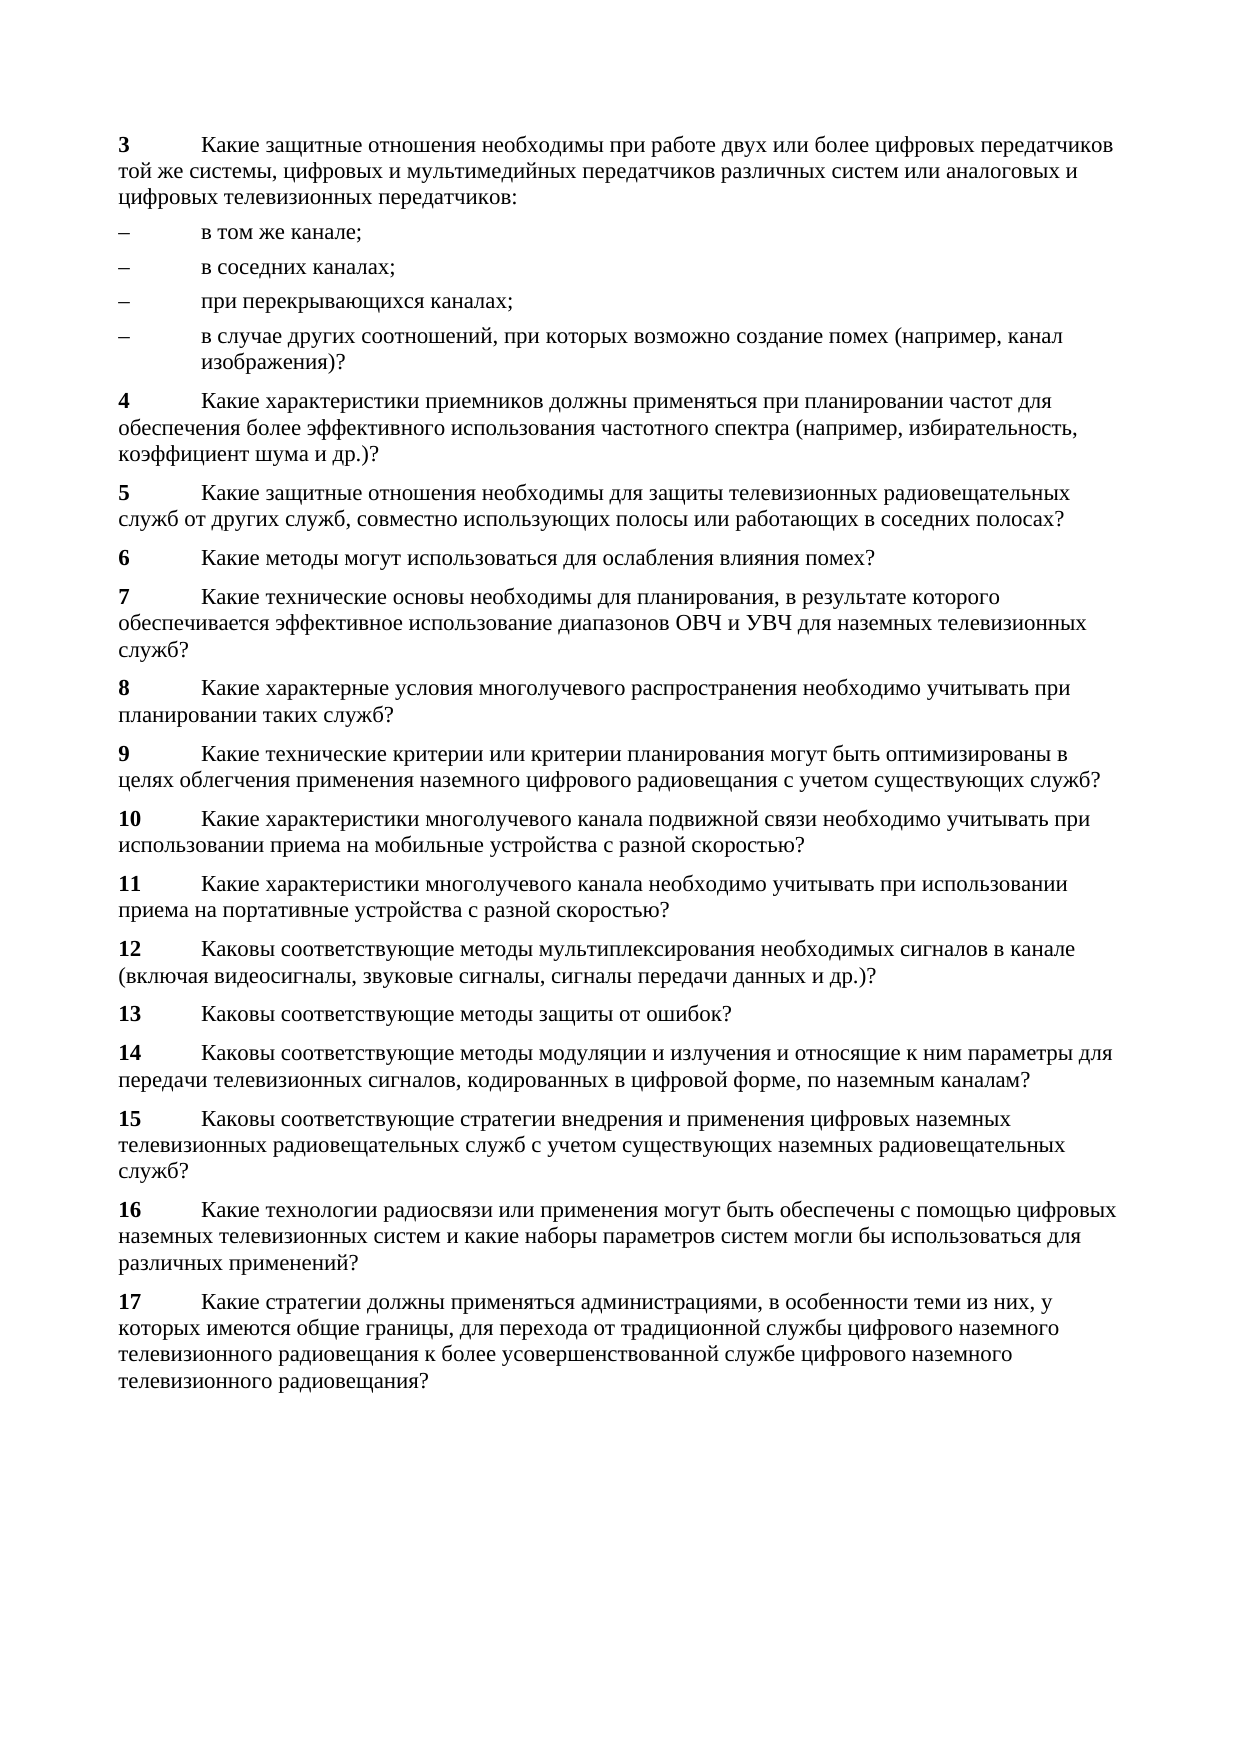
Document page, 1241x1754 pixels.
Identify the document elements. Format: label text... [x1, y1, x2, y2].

text 6 Какие методы могут использоваться для ослабления влияния помех? [118, 544, 1122, 570]
text 14 Каковы соответствующие методы модуляции и излучения и относящие к ним параметры для передачи телевизионных сигналов, кодированных в цифровой форме, по наземным каналам? [118, 1039, 1122, 1092]
text 16 Какие технологии радиосвязи или применения могут быть обеспечены с помощью цифровых наземных телевизионных систем и какие наборы параметров систем могли бы использоваться для различных применений? [118, 1196, 1122, 1275]
text 10 Какие характеристики многолучевого канала подвижной связи необходимо учитывать при использовании приема на мобильные устройства с разной скоростью? [118, 805, 1122, 858]
text 7 Какие технические основы необходимы для планирования, в результате которого обеспечивается эффективное использование диапазонов ОВЧ и УВЧ для наземных телевизионных служб? [118, 583, 1122, 662]
text 5 Какие защитные отношения необходимы для защиты телевизионных радиовещательных служб от других служб, совместно использующих полосы или работающих в соседних полосах? [118, 479, 1122, 532]
text 17 Какие стратегии должны применяться администрациями, в особенности теми из них, у которых имеются общие границы, для перехода от традиционной службы цифрового наземного телевизионного радиовещания к более усовершенствованной службе цифрового наземного телевизионного радиовещания? [118, 1288, 1122, 1393]
text 8 Какие характерные условия многолучевого распространения необходимо учитывать при планировании таких служб? [118, 674, 1122, 727]
text 11 Какие характеристики многолучевого канала необходимо учитывать при использовании приема на портативные устройства с разной скоростью? [118, 870, 1122, 923]
text 13 Каковы соответствующие методы защиты от ошибок? [118, 1001, 1122, 1027]
text 3 Какие защитные отношения необходимы при работе двух или более цифровых передатчиков той же системы, цифровых и мультимедийных передатчиков различных систем или аналоговых и цифровых телевизионных передатчиков: [118, 131, 1122, 210]
text – в случае других соотношений, при которых возможно создание помех (например, канал изображения)? [118, 322, 1122, 375]
text 15 Каковы соответствующие стратегии внедрения и применения цифровых наземных телевизионных радиовещательных служб с учетом существующих наземных радиовещательных служб? [118, 1104, 1122, 1184]
text – в соседних каналах; [118, 253, 1122, 279]
text – при перекрывающихся каналах; [118, 287, 1122, 314]
text 9 Какие технические критерии или критерии планирования могут быть оптимизированы в целях облегчения применения наземного цифрового радиовещания с учетом существующих служб? [118, 740, 1122, 792]
text – в том же канале; [118, 218, 1122, 244]
text 4 Какие характеристики приемников должны применяться при планировании частот для обеспечения более эффективного использования частотного спектра (например, избирательность, коэффициент шума и др.)? [118, 387, 1122, 466]
text 12 Каковы соответствующие методы мультиплексирования необходимых сигналов в канале (включая видеосигналы, звуковые сигналы, сигналы передачи данных и др.)? [118, 935, 1122, 988]
